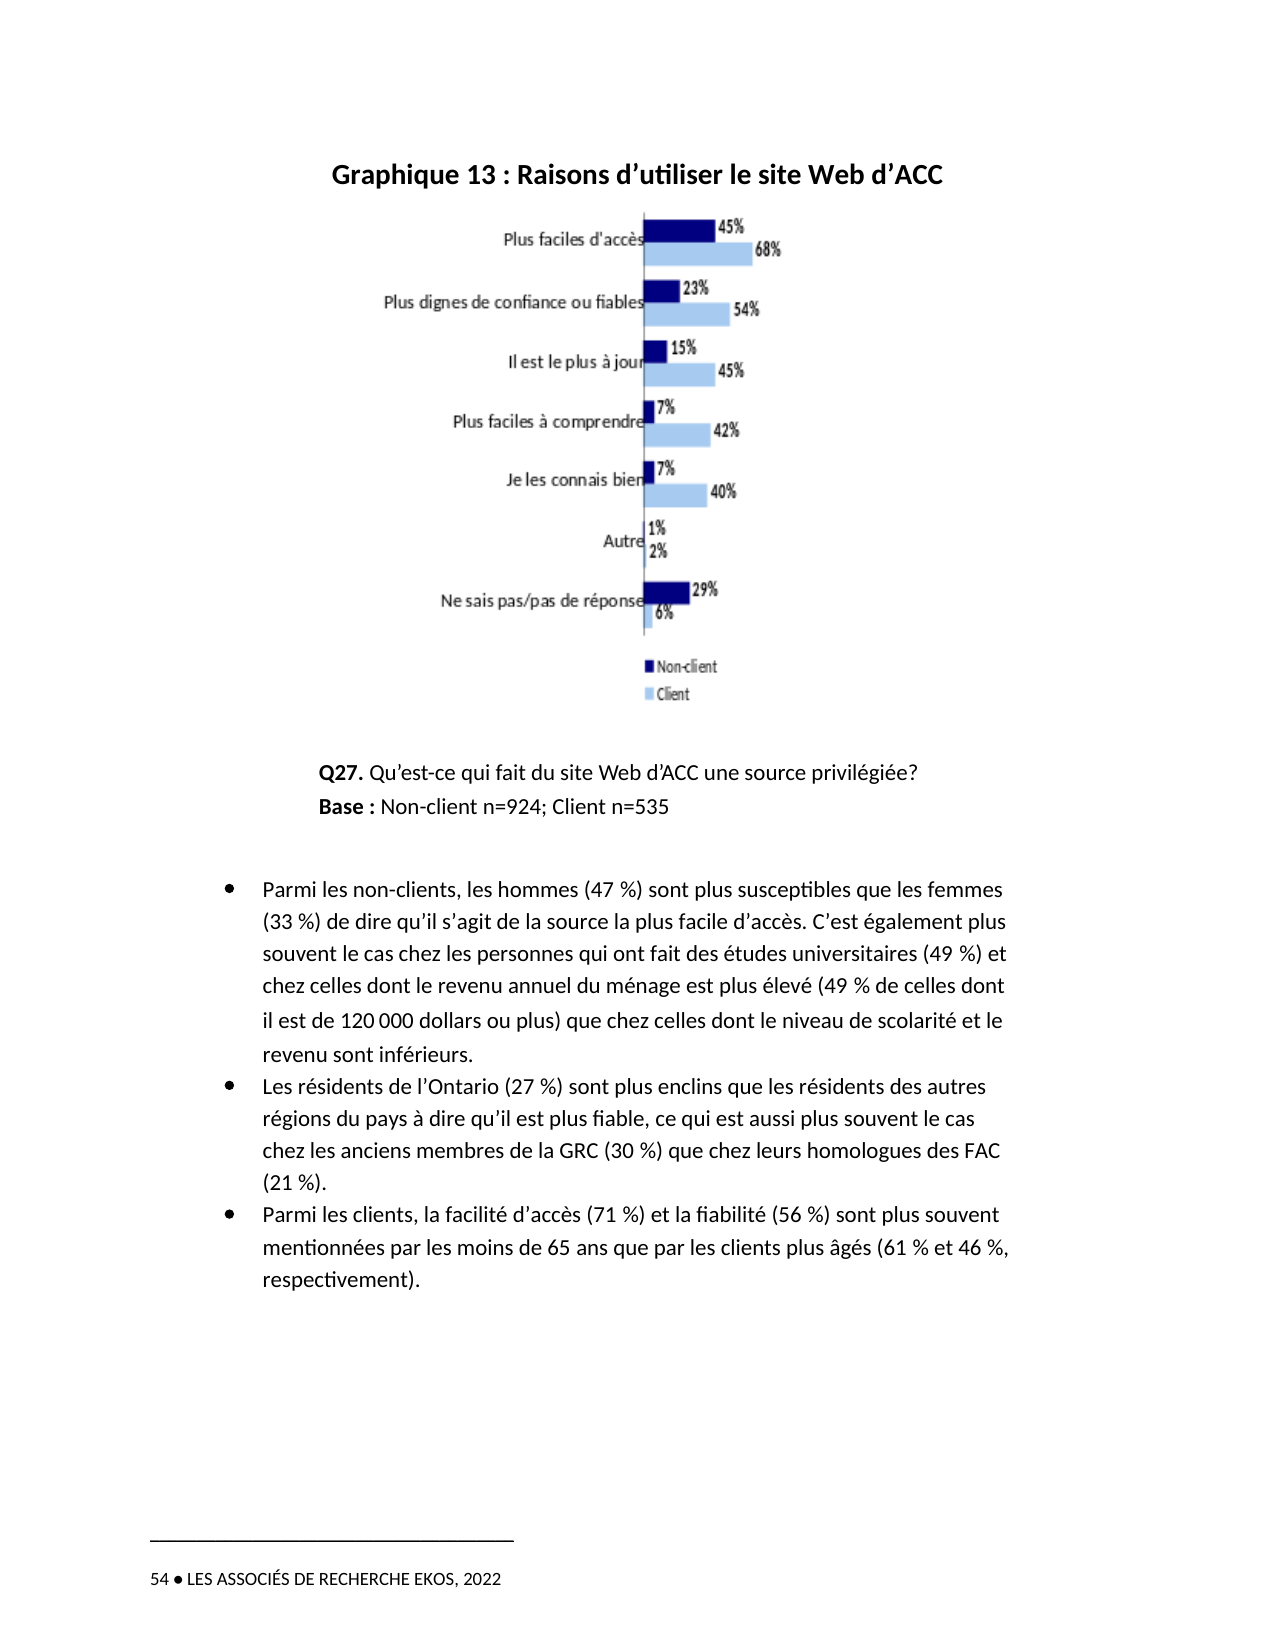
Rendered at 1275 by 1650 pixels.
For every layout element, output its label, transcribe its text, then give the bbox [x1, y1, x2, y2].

text Parmi les clients, la facilité d’accès (71 %) et la fiabilité (56 %) sont plus souvent mentionnées par les moins de 65 ans que par les clients plus âgés (61 % et 46 %, respectivement). [225, 1201, 1012, 1293]
text Les résidents de l’Ontario (27 %) sont plus enclins que les résidents des autres régions du pays à dire qu’il est plus fiable, ce qui est aussi plus souvent le cas chez les anciens membres de la GRC (30 %) que chez leurs homologues des FAC (21 %). [225, 1072, 1012, 1196]
text Graphique 13 : Raisons d’utiliser le site Web d’ACC [150, 156, 1125, 192]
text Q27. Qu’est-ce qui fait du site Web d’ACC une source privilégiée? Base : Non-client n=924; Client n=535 [319, 758, 994, 820]
text Parmi les non-clients, les hommes (47 %) sont plus susceptibles que les femmes (33 %) de dire qu’il s’agit de la source la plus facile d’accès. C’est également plus souvent le cas chez les personnes qui ont fait des études universitaires (49 %) et chez celles dont le revenu annuel du ménage est plus élevé (49 % de celles dont il est de 120 000 dollars ou plus) que chez celles dont le niveau de scolarité et le revenu sont inférieurs. [225, 875, 1012, 1068]
